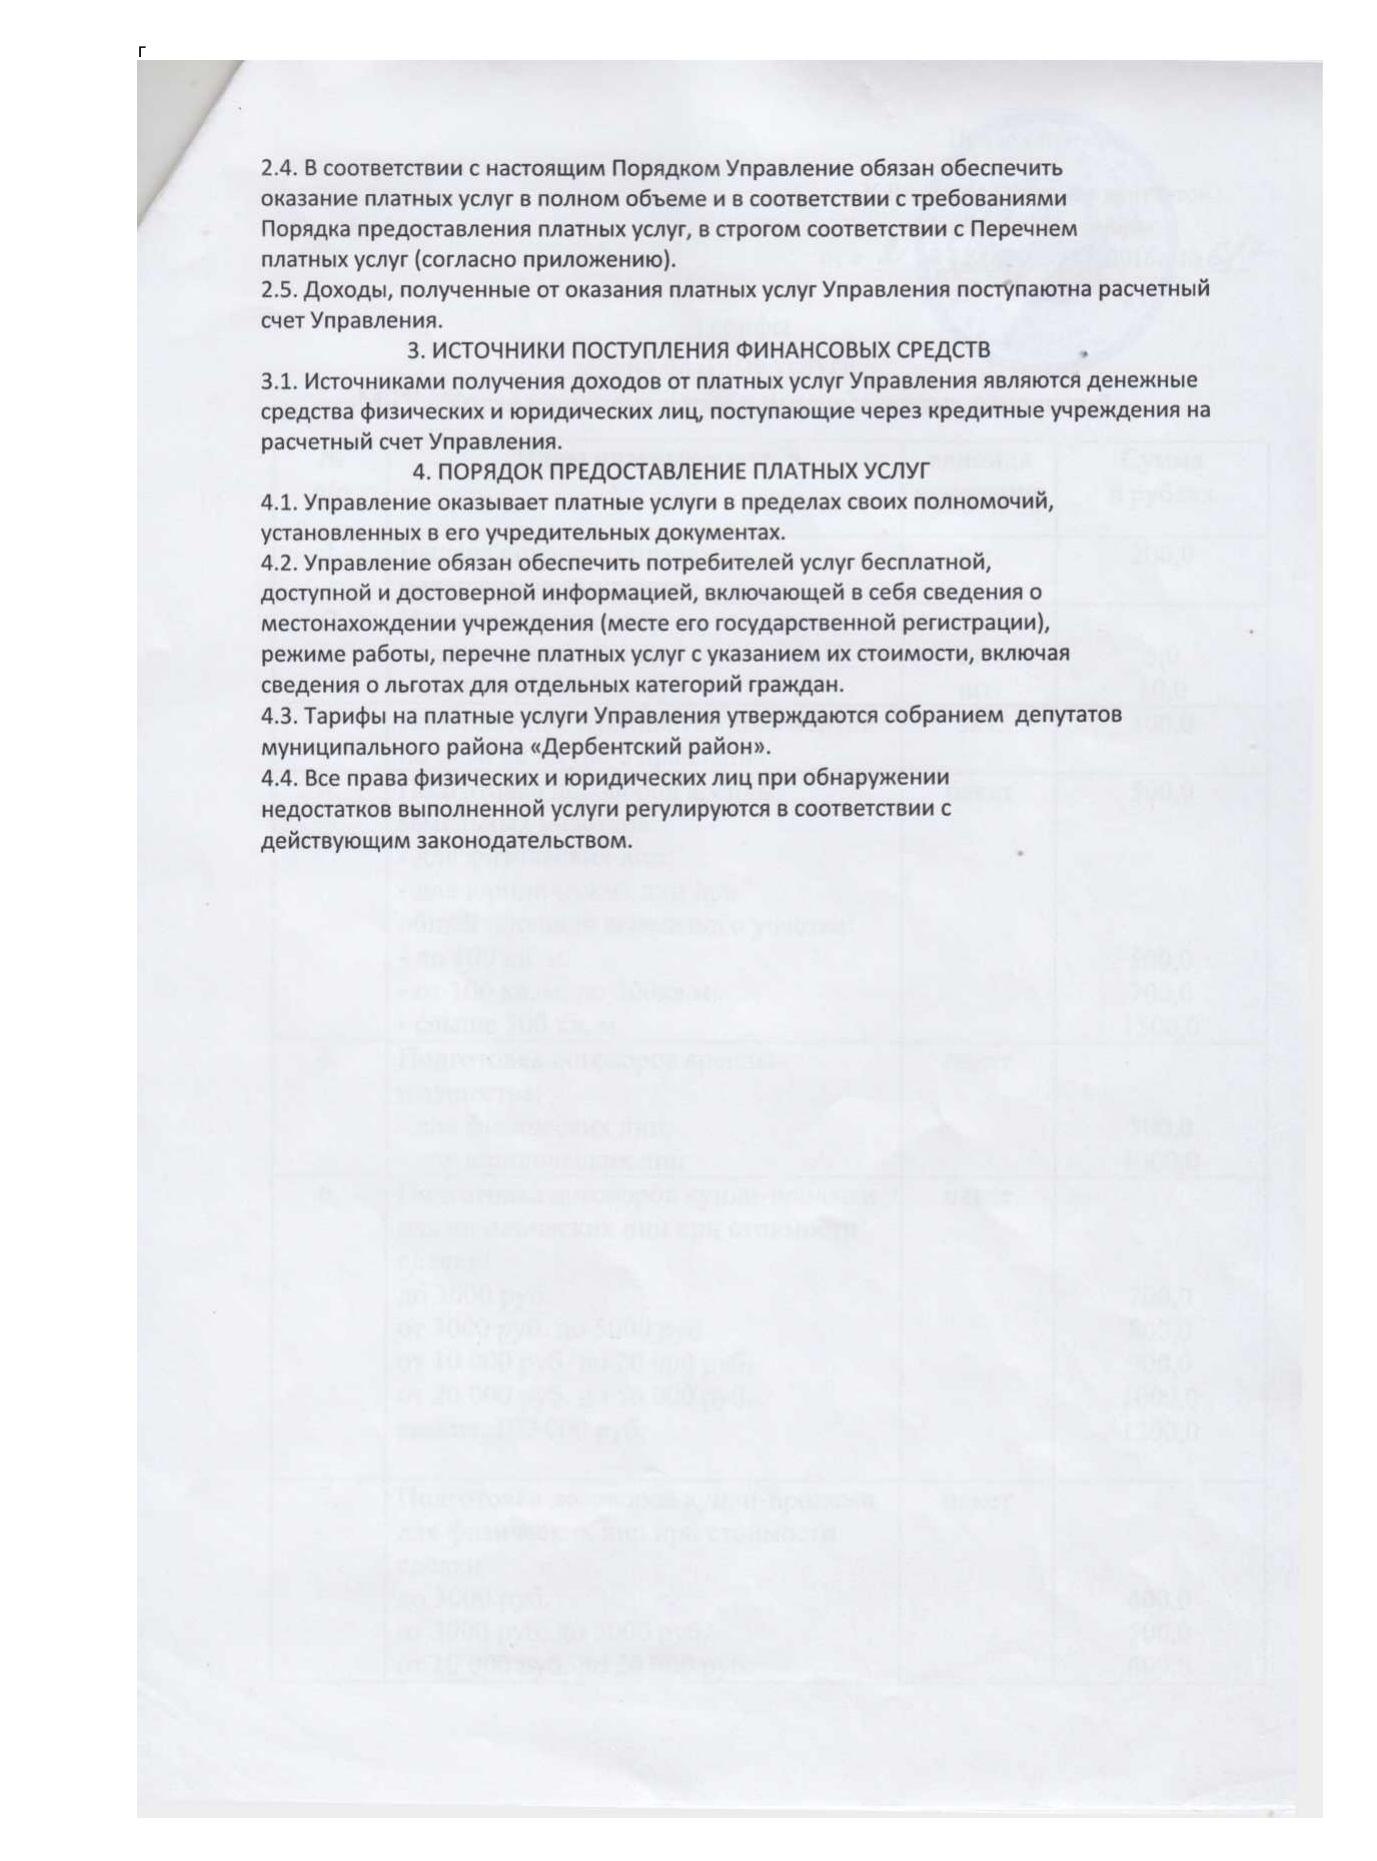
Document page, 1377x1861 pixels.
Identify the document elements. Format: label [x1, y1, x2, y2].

picture [137, 60, 1323, 1818]
